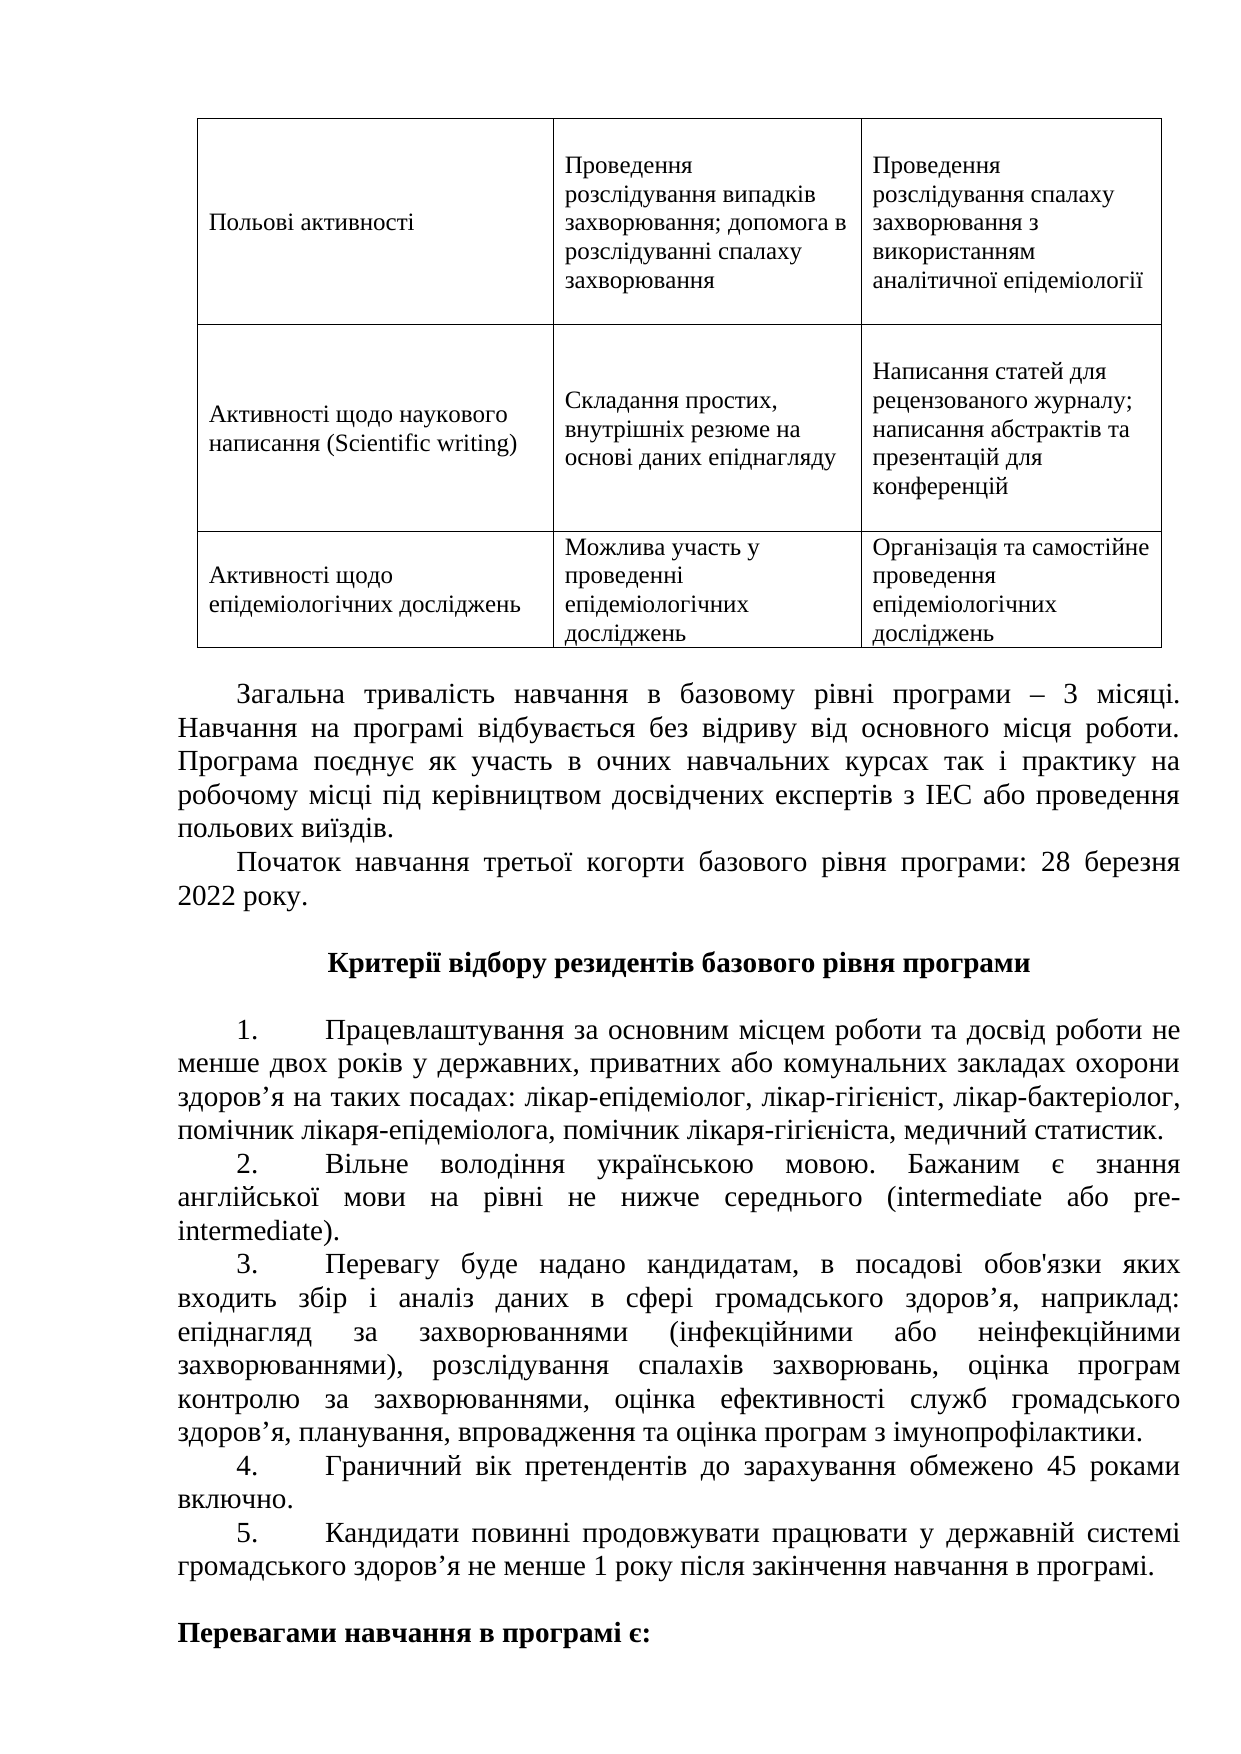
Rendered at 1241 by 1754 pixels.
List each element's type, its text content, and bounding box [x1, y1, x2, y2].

text Перевагами навчання в програмі є: [177, 1616, 1181, 1649]
table_cell Можлива участь у проведенні епідеміологічних досліджень [554, 532, 861, 647]
text 4. Граничний вік претендентів до зарахування обмежено 45 роками включно. [177, 1448, 1181, 1515]
text 5. Кандидати повинні продовжувати працювати у державній системі громадського здоров’я не менше 1 року після закінчення навчання в програмі. [177, 1515, 1181, 1582]
table_cell Складання простих, внутрішніх резюме на основі даних епіднагляду [554, 325, 861, 531]
text Початок навчання третьої когорти базового рівня програми: 28 березня 2022 року. [177, 844, 1181, 911]
text Критерії відбору резидентів базового рівня програми [177, 945, 1181, 978]
text 1. Працевлаштування за основним місцем роботи та досвід роботи не менше двох років у державних, приватних або комунальних закладах охорони здоров’я на таких посадах: лікар-епідеміолог, лікар-гігієніст, лікар-бактеріолог, помічник лікаря-епідеміолога, помічник лікаря-гігієніста, медичний статистик. [177, 1012, 1181, 1146]
table_cell Проведення розслідування випадків захворювання; допомога в розслідуванні спалаху захворювання [554, 119, 861, 324]
text 3. Перевагу буде надано кандидатам, в посадові обов'язки яких входить збір і аналіз даних в сфері громадського здоров’я, наприклад: епіднагляд за захворюваннями (інфекційними або неінфекційними захворюваннями), розслідування спалахів захворювань, оцінка програм контролю за захворюваннями, оцінка ефективності служб громадського здоров’я, планування, впровадження та оцінка програм з імунопрофілактики. [177, 1247, 1181, 1448]
table_cell Активності щодо наукового написання (Scientific writing) [198, 325, 553, 531]
table_cell Проведення розслідування спалаху захворювання з використанням аналітичної епідеміології [862, 119, 1161, 324]
table_cell Організація та самостійне проведення епідеміологічних досліджень [862, 532, 1161, 647]
table_cell Активності щодо епідеміологічних досліджень [198, 532, 553, 647]
text 2. Вільне володіння українською мовою. Бажаним є знання англійської мови на рівні не нижче середнього (intermediate або pre-intermediate). [177, 1146, 1181, 1247]
table_cell Польові активності [198, 119, 553, 324]
text Загальна тривалість навчання в базовому рівні програми – 3 місяці. Навчання на програмі відбувається без відриву від основного місця роботи. Програма поєднує як участь в очних навчальних курсах так і практику на робочому місці під керівництвом досвідчених експертів з ІЕС або проведення польових виїздів. [177, 676, 1181, 844]
table_cell Написання статей для рецензованого журналу; написання абстрактів та презентацій для конференцій [862, 325, 1161, 531]
